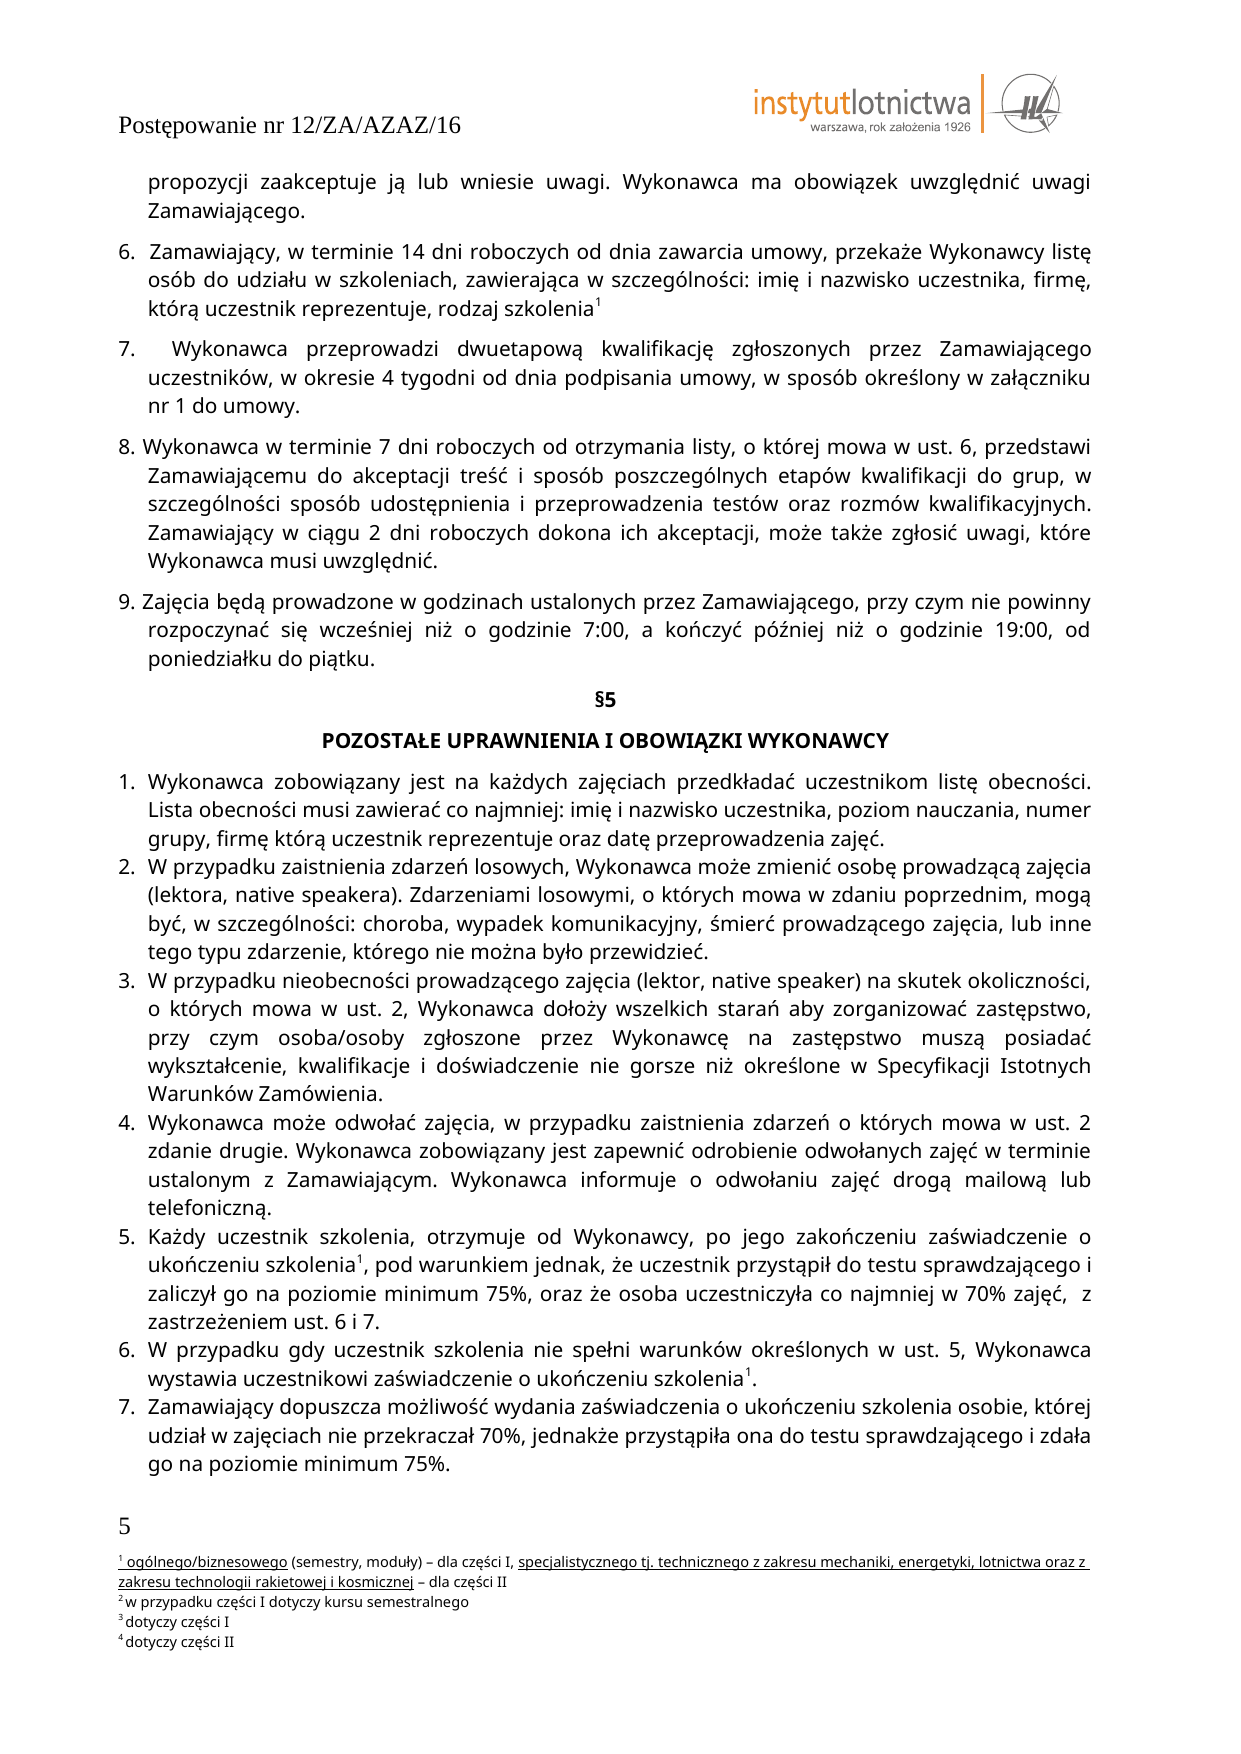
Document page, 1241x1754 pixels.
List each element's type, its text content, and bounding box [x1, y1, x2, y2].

text 6. Zamawiający, w terminie 14 dni roboczych od dnia zawarcia umowy, przekaże Wykonawcy listę osób do udziału w szkoleniach, zawierająca w szczególności: imię i nazwisko uczestnika, firmę, którą uczestnik reprezentuje, rodzaj szkolenia1 [118, 237, 1093, 322]
text POZOSTAŁE UPRAWNIENIA I OBOWIĄZKI WYKONAWCY [118, 726, 1093, 754]
text 8. Wykonawca w terminie 7 dni roboczych od otrzymania listy, o której mowa w ust. 6, przedstawi Zamawiającemu do akceptacji treść i sposób poszczególnych etapów kwalifikacji do grup, w szczególności sposób udostępnienia i przeprowadzenia testów oraz rozmów kwalifikacyjnych. Zamawiający w ciągu 2 dni roboczych dokona ich akceptacji, może także zgłosić uwagi, które Wykonawca musi uwzględnić. [118, 432, 1093, 574]
text §5 [118, 685, 1093, 713]
list Zamawiający dopuszcza możliwość wydania zaświadczenia o ukończeniu szkolenia osobie, której udział w zajęciach nie przekraczał 70%, jednakże przystąpiła ona do testu sprawdzającego i zdała go na poziomie minimum 75%. [118, 1392, 1093, 1478]
list W przypadku zaistnienia zdarzeń losowych, Wykonawca może zmienić osobę prowadzącą zajęcia (lektora, native speakera). Zdarzeniami losowymi, o których mowa w zdaniu poprzednim, mogą być, w szczególności: choroba, wypadek komunikacyjny, śmierć prowadzącego zajęcia, lub inne tego typu zdarzenie, którego nie można było przewidzieć. [118, 852, 1093, 966]
list W przypadku gdy uczestnik szkolenia nie spełni warunków określonych w ust. 5, Wykonawca wystawia uczestnikowi zaświadczenie o ukończeniu szkolenia1. [118, 1336, 1093, 1392]
list Wykonawca zobowiązany jest na każdych zajęciach przedkładać uczestnikom listę obecności. Lista obecności musi zawierać co najmniej: imię i nazwisko uczestnika, poziom nauczania, numer grupy, firmę którą uczestnik reprezentuje oraz datę przeprowadzenia zajęć. [118, 767, 1093, 852]
list Wykonawca może odwołać zajęcia, w przypadku zaistnienia zdarzeń o których mowa w ust. 2 zdanie drugie. Wykonawca zobowiązany jest zapewnić odrobienie odwołanych zajęć w terminie ustalonym z Zamawiającym. Wykonawca informuje o odwołaniu zajęć drogą mailową lub telefoniczną. [118, 1108, 1093, 1222]
list 9. Zajęcia będą prowadzone w godzinach ustalonych przez Zamawiającego, przy czym nie powinny rozpoczynać się wcześniej niż o godzinie 7:00, a kończyć później niż o godzinie 19:00, od poniedziałku do piątku. [118, 587, 1093, 672]
list Każdy uczestnik szkolenia, otrzymuje od Wykonawcy, po jego zakończeniu zaświadczenie o ukończeniu szkolenia1, pod warunkiem jednak, że uczestnik przystąpił do testu sprawdzającego i zaliczył go na poziomie minimum 75%, oraz że osoba uczestniczyła co najmniej w 70% zajęć, z zastrzeżeniem ust. 6 i 7. [118, 1222, 1093, 1336]
text 7. Wykonawca przeprowadzi dwuetapową kwalifikację zgłoszonych przez Zamawiającego uczestników, w okresie 4 tygodni od dnia podpisania umowy, w sposób określony w załączniku nr 1 do umowy. [118, 334, 1093, 420]
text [118, 167, 1093, 224]
list W przypadku nieobecności prowadzącego zajęcia (lektor, native speaker) na skutek okoliczności, o których mowa w ust. 2, Wykonawca dołoży wszelkich starań aby zorganizować zastępstwo, przy czym osoba/osoby zgłoszone przez Wykonawcę na zastępstwo muszą posiadać wykształcenie, kwalifikacje i doświadczenie nie gorsze niż określone w Specyfikacji Istotnych Warunków Zamówienia. [118, 966, 1093, 1108]
